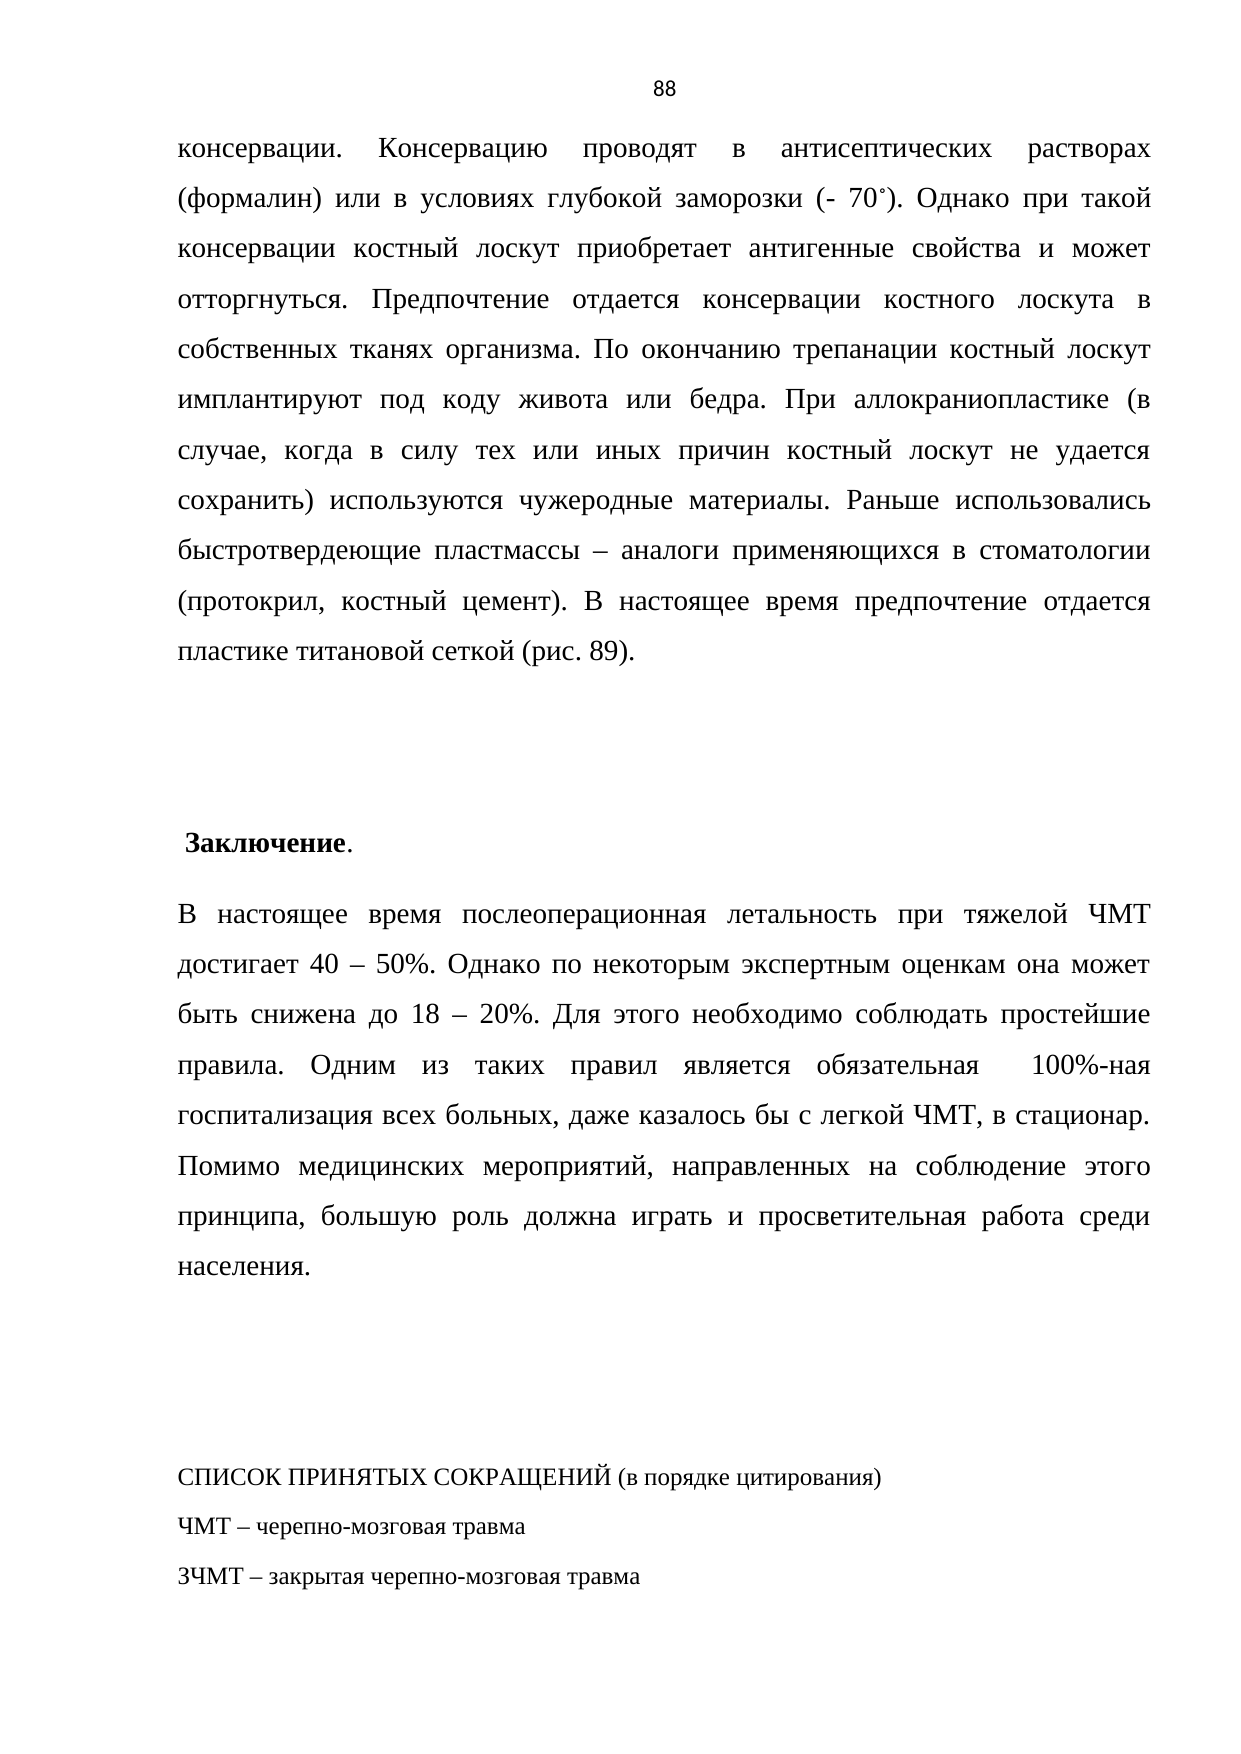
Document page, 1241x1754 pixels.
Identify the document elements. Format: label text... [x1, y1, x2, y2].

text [177, 130, 1152, 667]
text ЧМТ – черепно-мозговая травма [177, 1511, 1152, 1540]
text ЗЧМТ – закрытая черепно-мозговая травма [177, 1561, 1152, 1589]
text СПИСОК ПРИНЯТЫХ СОКРАЩЕНИЙ (в порядке цитирования) [177, 1462, 1152, 1490]
text Заключение. [177, 825, 1152, 858]
text В настоящее время послеоперационная летальность при тяжелой ЧМТ достигает 40 – 50%. Однако по некоторым экспертным оценкам она может быть снижена до 18 – 20%. Для этого необходимо соблюдать простейшие правила. Одним из таких правил является обязательная 100%-ная госпитализация всех больных, даже казалось бы с легкой ЧМТ, в стационар. Помимо медицинских мероприятий, направленных на соблюдение этого принципа, большую роль должна играть и просветительная работа среди населения. [177, 896, 1152, 1282]
